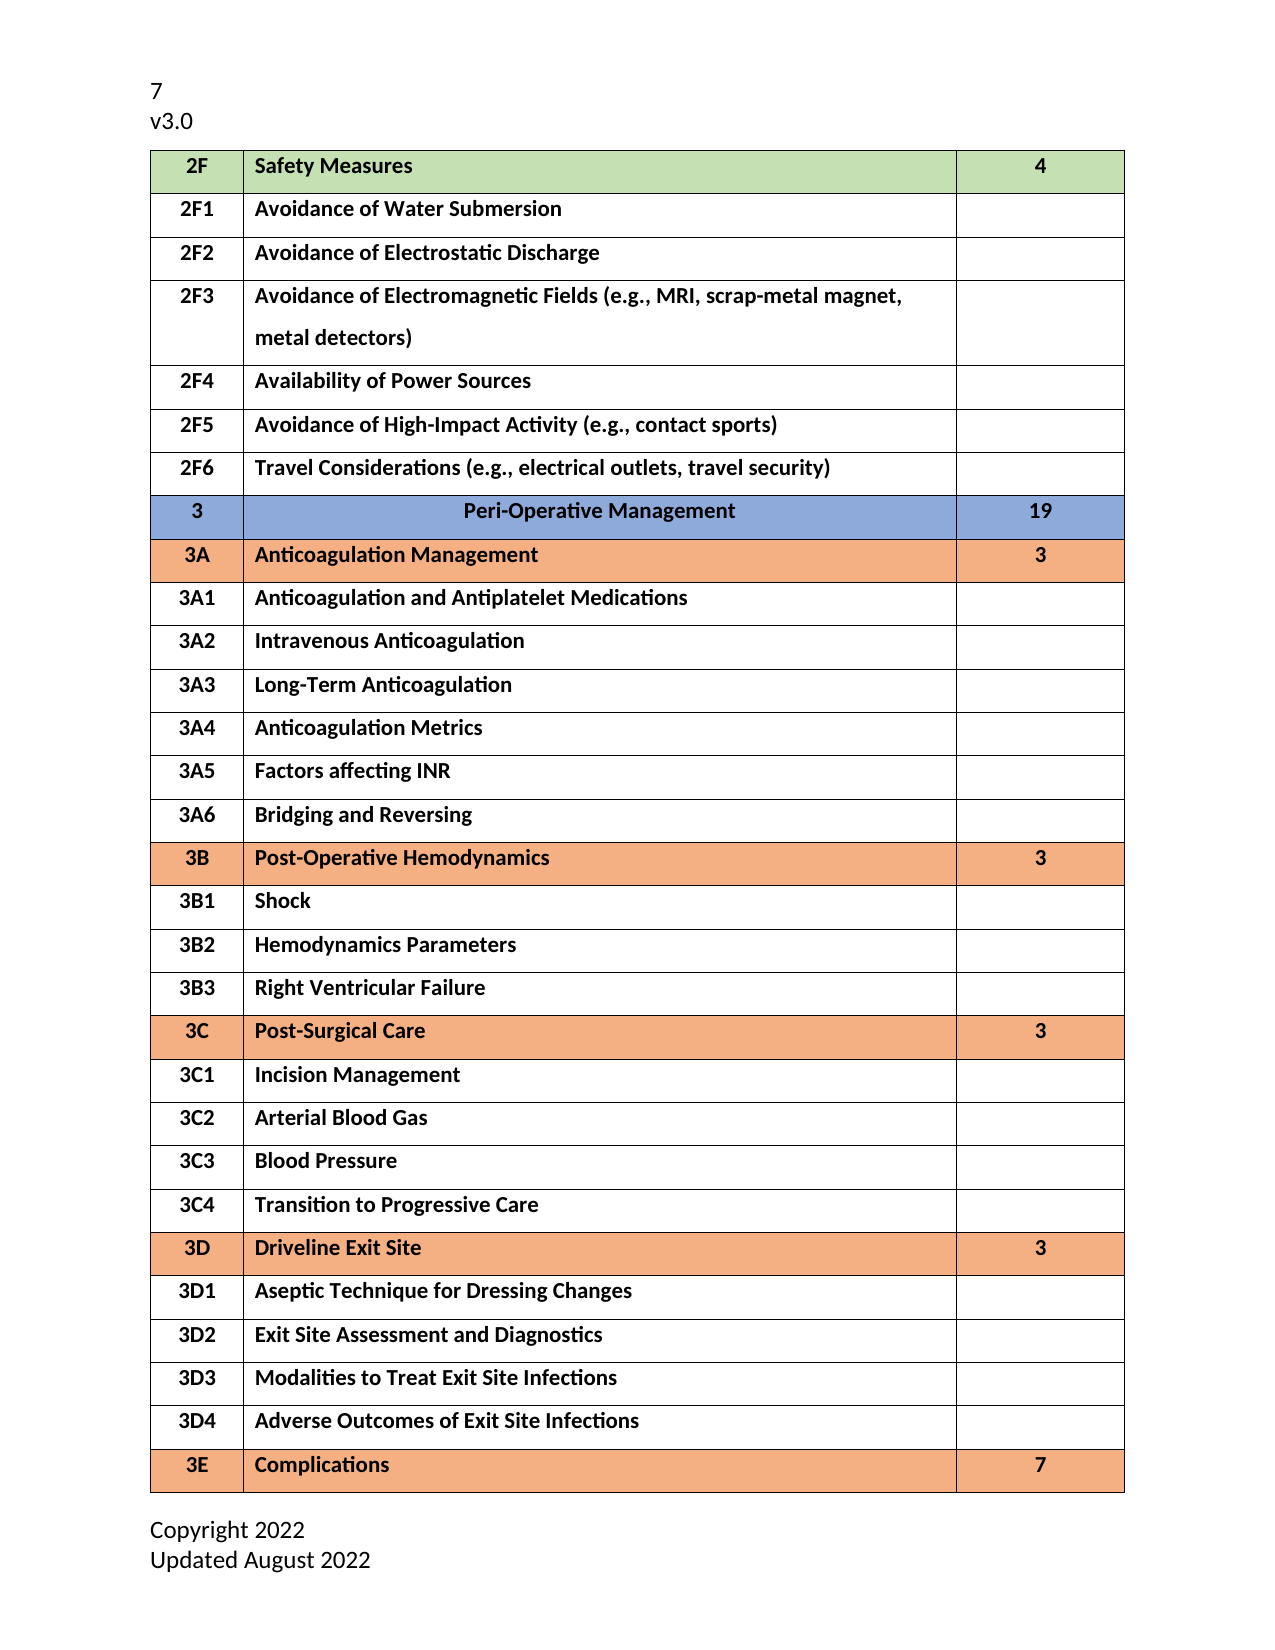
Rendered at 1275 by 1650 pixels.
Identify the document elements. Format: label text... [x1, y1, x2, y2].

table_cell 3D2 [151, 1320, 243, 1362]
table_cell Avoidance of Electrostatic Discharge [244, 238, 956, 280]
table_cell [957, 1406, 1124, 1449]
table_cell 3A1 [151, 583, 243, 625]
table_cell [957, 366, 1124, 409]
table_cell Aseptic Technique for Dressing Changes [244, 1276, 956, 1319]
table_cell 3E [151, 1450, 243, 1492]
table_cell 3C4 [151, 1190, 243, 1232]
table_cell 7 [957, 1450, 1124, 1492]
table_cell 2F [151, 151, 243, 193]
table_cell 2F1 [151, 194, 243, 237]
table_cell 3B [151, 843, 243, 885]
table_cell 2F4 [151, 366, 243, 409]
table_cell Avoidance of High-Impact Activity (e.g., contact sports) [244, 410, 956, 452]
table_cell [957, 973, 1124, 1015]
table_cell [957, 800, 1124, 842]
table_cell 3C2 [151, 1103, 243, 1145]
table_cell Anticoagulation and Antiplatelet Medications [244, 583, 956, 625]
table_cell 3B2 [151, 930, 243, 972]
table_cell 19 [957, 496, 1124, 539]
table_cell Safety Measures [244, 151, 956, 193]
table_cell Driveline Exit Site [244, 1233, 956, 1275]
table_cell 2F3 [151, 281, 243, 365]
table_cell Transition to Progressive Care [244, 1190, 956, 1232]
table_cell [957, 930, 1124, 972]
table_cell 3 [957, 1233, 1124, 1275]
table_cell [957, 1190, 1124, 1232]
table_cell 3C [151, 1016, 243, 1059]
table_cell 3B3 [151, 973, 243, 1015]
table_cell [957, 670, 1124, 712]
table_cell 3A2 [151, 626, 243, 669]
table_cell [957, 1060, 1124, 1102]
table_cell [957, 194, 1124, 237]
table_cell Blood Pressure [244, 1146, 956, 1189]
table_cell 3A [151, 540, 243, 582]
table_cell 3 [957, 843, 1124, 885]
table_cell [957, 1146, 1124, 1189]
table_cell Shock [244, 886, 956, 929]
table_cell [957, 453, 1124, 495]
table_cell 2F2 [151, 238, 243, 280]
table_cell [957, 410, 1124, 452]
table_cell Travel Considerations (e.g., electrical outlets, travel security) [244, 453, 956, 495]
table_cell [957, 238, 1124, 280]
table_cell 2F6 [151, 453, 243, 495]
table_cell 3A6 [151, 800, 243, 842]
table_cell Factors affecting INR [244, 756, 956, 799]
table_cell 3B1 [151, 886, 243, 929]
table_cell Intravenous Anticoagulation [244, 626, 956, 669]
table_cell Hemodynamics Parameters [244, 930, 956, 972]
table_cell Anticoagulation Management [244, 540, 956, 582]
table_cell 3D [151, 1233, 243, 1275]
table_cell 2F5 [151, 410, 243, 452]
table_cell Bridging and Reversing [244, 800, 956, 842]
table_cell [957, 1320, 1124, 1362]
table_cell Arterial Blood Gas [244, 1103, 956, 1145]
table_cell 4 [957, 151, 1124, 193]
table_cell Complications [244, 1450, 956, 1492]
table_cell Exit Site Assessment and Diagnostics [244, 1320, 956, 1362]
table_cell 3C3 [151, 1146, 243, 1189]
table_cell Right Ventricular Failure [244, 973, 956, 1015]
table_cell [957, 626, 1124, 669]
table_cell Modalities to Treat Exit Site Infections [244, 1363, 956, 1405]
table_cell 3 [151, 496, 243, 539]
table_cell [957, 1103, 1124, 1145]
table_cell Long-Term Anticoagulation [244, 670, 956, 712]
table_cell 3A4 [151, 713, 243, 755]
table_cell [957, 713, 1124, 755]
table_cell Peri-Operative Management [244, 496, 956, 539]
table_cell Incision Management [244, 1060, 956, 1102]
table_cell Post-Surgical Care [244, 1016, 956, 1059]
table_cell Avoidance of Electromagnetic Fields (e.g., MRI, scrap-metal magnet, metal detectors) [244, 281, 956, 365]
table_cell 3D1 [151, 1276, 243, 1319]
table_cell Adverse Outcomes of Exit Site Infections [244, 1406, 956, 1449]
table_cell Post-Operative Hemodynamics [244, 843, 956, 885]
table_cell [957, 1363, 1124, 1405]
table_cell Availability of Power Sources [244, 366, 956, 409]
table_cell [957, 886, 1124, 929]
table_cell [957, 583, 1124, 625]
table_cell 3A3 [151, 670, 243, 712]
table_cell 3 [957, 1016, 1124, 1059]
table_cell 3 [957, 540, 1124, 582]
table_cell Avoidance of Water Submersion [244, 194, 956, 237]
table_cell 3D3 [151, 1363, 243, 1405]
table_cell [957, 756, 1124, 799]
table_cell 3D4 [151, 1406, 243, 1449]
table_cell 3C1 [151, 1060, 243, 1102]
table_cell [957, 1276, 1124, 1319]
table_cell Anticoagulation Metrics [244, 713, 956, 755]
table_cell 3A5 [151, 756, 243, 799]
table_cell [957, 281, 1124, 365]
